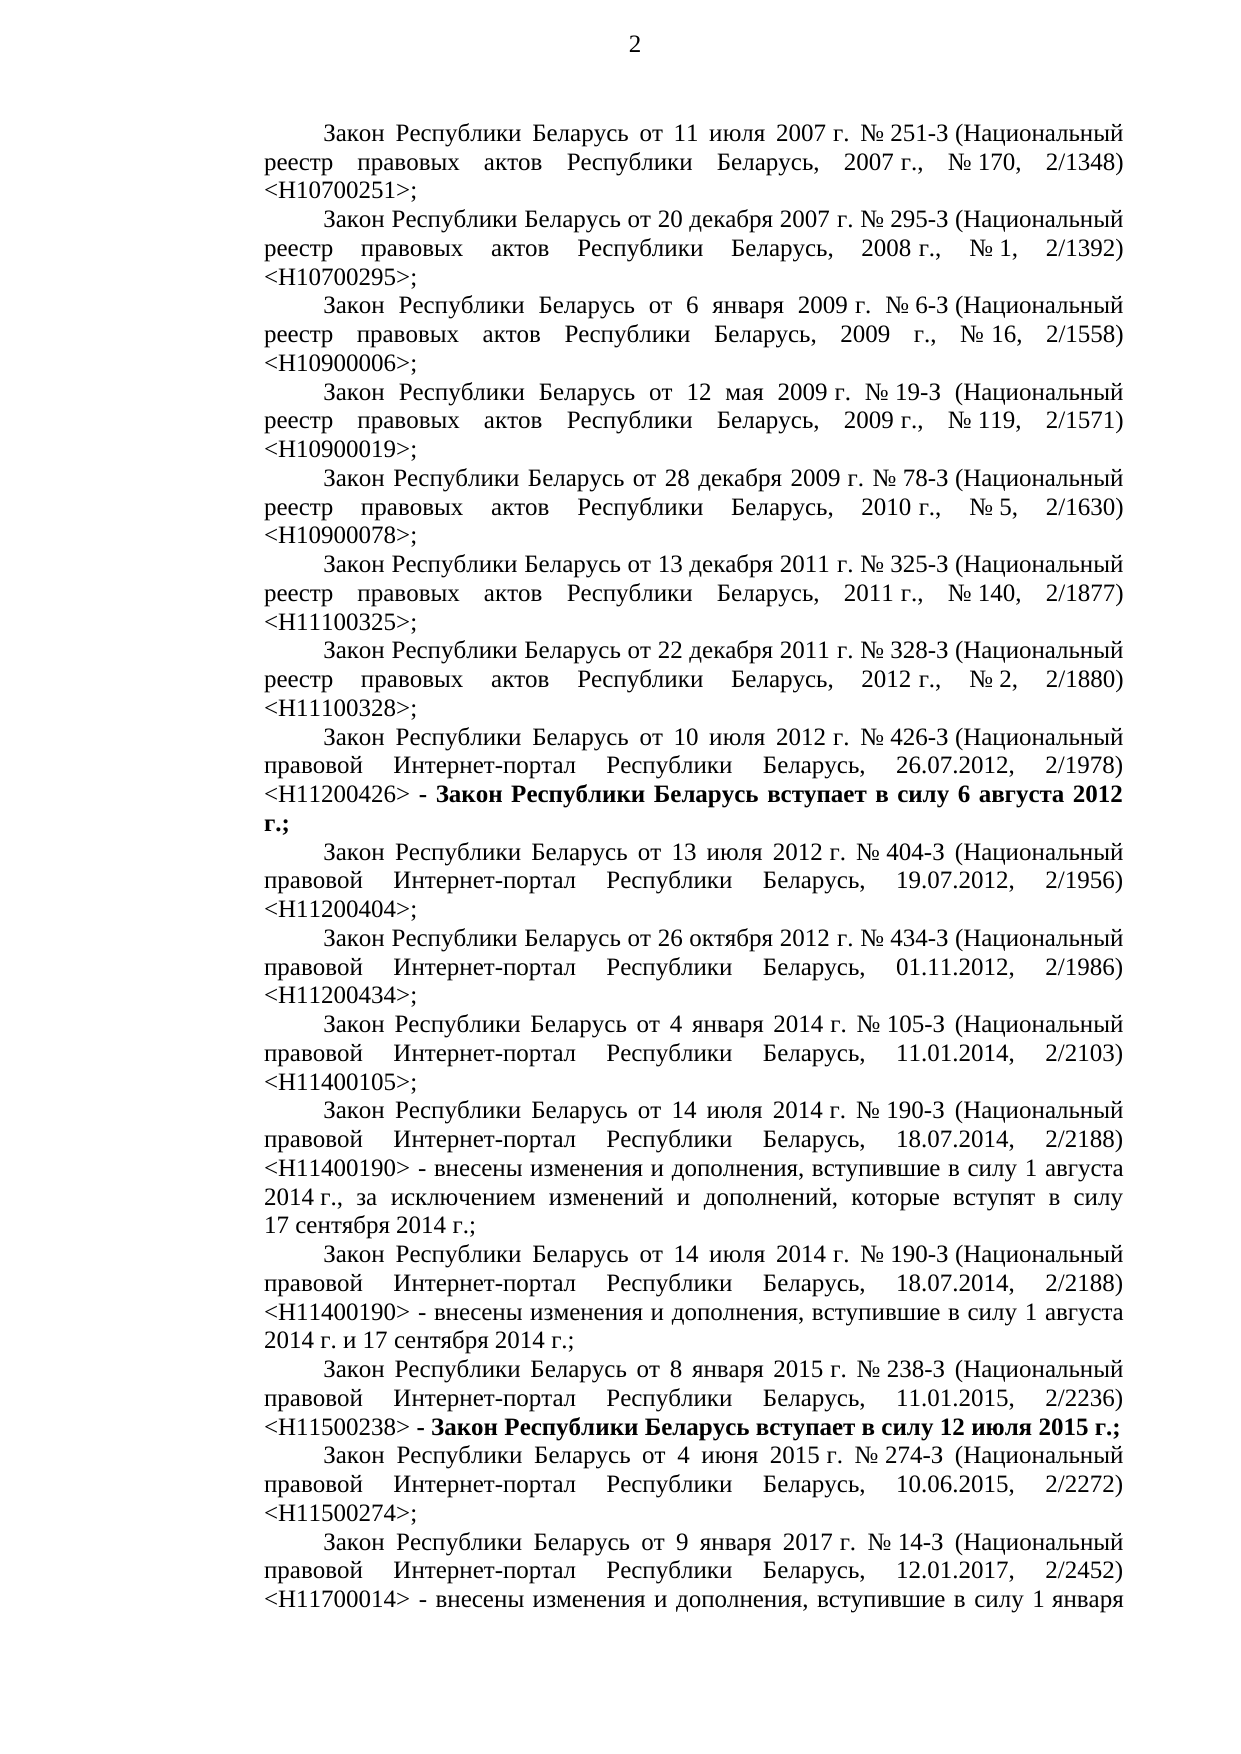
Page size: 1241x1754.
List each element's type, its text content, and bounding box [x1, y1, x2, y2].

text Закон Республики Беларусь от 26 октября 2012 г. № 434-З (Национальный правовой Интернет-портал Республики Беларусь, 01.11.2012, 2/1986) <H11200434>; [264, 923, 1123, 1009]
text Закон Республики Беларусь от 20 декабря 2007 г. № 295-З (Национальный реестр правовых актов Республики Беларусь, 2008 г., № 1, 2/1392) <H10700295>; [264, 204, 1123, 291]
text Закон Республики Беларусь от 4 января 2014 г. № 105-З (Национальный правовой Интернет-портал Республики Беларусь, 11.01.2014, 2/2103) <H11400105>; [264, 1009, 1123, 1096]
text Закон Республики Беларусь от 12 мая 2009 г. № 19-З (Национальный реестр правовых актов Республики Беларусь, 2009 г., № 119, 2/1571) <H10900019>; [264, 377, 1123, 463]
text Закон Республики Беларусь от 14 июля 2014 г. № 190-З (Национальный правовой Интернет-портал Республики Беларусь, 18.07.2014, 2/2188) <H11400190> - внесены изменения и дополнения, вступившие в силу 1 августа 2014 г. и 17 сентября 2014 г.; [264, 1239, 1123, 1354]
text Закон Республики Беларусь от 28 декабря 2009 г. № 78-З (Национальный реестр правовых актов Республики Беларусь, 2010 г., № 5, 2/1630) <H10900078>; [264, 463, 1123, 549]
text Закон Республики Беларусь от 4 июня 2015 г. № 274-З (Национальный правовой Интернет-портал Республики Беларусь, 10.06.2015, 2/2272) <H11500274>; [264, 1441, 1123, 1527]
text Закон Республики Беларусь от 10 июля 2012 г. № 426-З (Национальный правовой Интернет-портал Республики Беларусь, 26.07.2012, 2/1978) <H11200426> - Закон Республики Беларусь вступает в силу 6 августа 2012 г.; [264, 722, 1123, 837]
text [264, 1527, 1123, 1613]
text Закон Республики Беларусь от 13 июля 2012 г. № 404-З (Национальный правовой Интернет-портал Республики Беларусь, 19.07.2012, 2/1956) <H11200404>; [264, 837, 1123, 923]
text Закон Республики Беларусь от 6 января 2009 г. № 6-З (Национальный реестр правовых актов Республики Беларусь, 2009 г., № 16, 2/1558) <H10900006>; [264, 291, 1123, 377]
text Закон Республики Беларусь от 11 июля 2007 г. № 251-З (Национальный реестр правовых актов Республики Беларусь, 2007 г., № 170, 2/1348) <H10700251>; [264, 118, 1123, 204]
text Закон Республики Беларусь от 13 декабря 2011 г. № 325-З (Национальный реестр правовых актов Республики Беларусь, 2011 г., № 140, 2/1877) <H11100325>; [264, 549, 1123, 636]
text Закон Республики Беларусь от 22 декабря 2011 г. № 328-З (Национальный реестр правовых актов Республики Беларусь, 2012 г., № 2, 2/1880) <H11100328>; [264, 636, 1123, 722]
text Закон Республики Беларусь от 8 января 2015 г. № 238-З (Национальный правовой Интернет-портал Республики Беларусь, 11.01.2015, 2/2236) <H11500238> - Закон Республики Беларусь вступает в силу 12 июля 2015 г.; [264, 1354, 1123, 1441]
text Закон Республики Беларусь от 14 июля 2014 г. № 190-З (Национальный правовой Интернет-портал Республики Беларусь, 18.07.2014, 2/2188) <H11400190> - внесены изменения и дополнения, вступившие в силу 1 августа 2014 г., за исключением изменений и дополнений, которые вступят в силу 17 сентября 2014 г.; [264, 1096, 1123, 1239]
